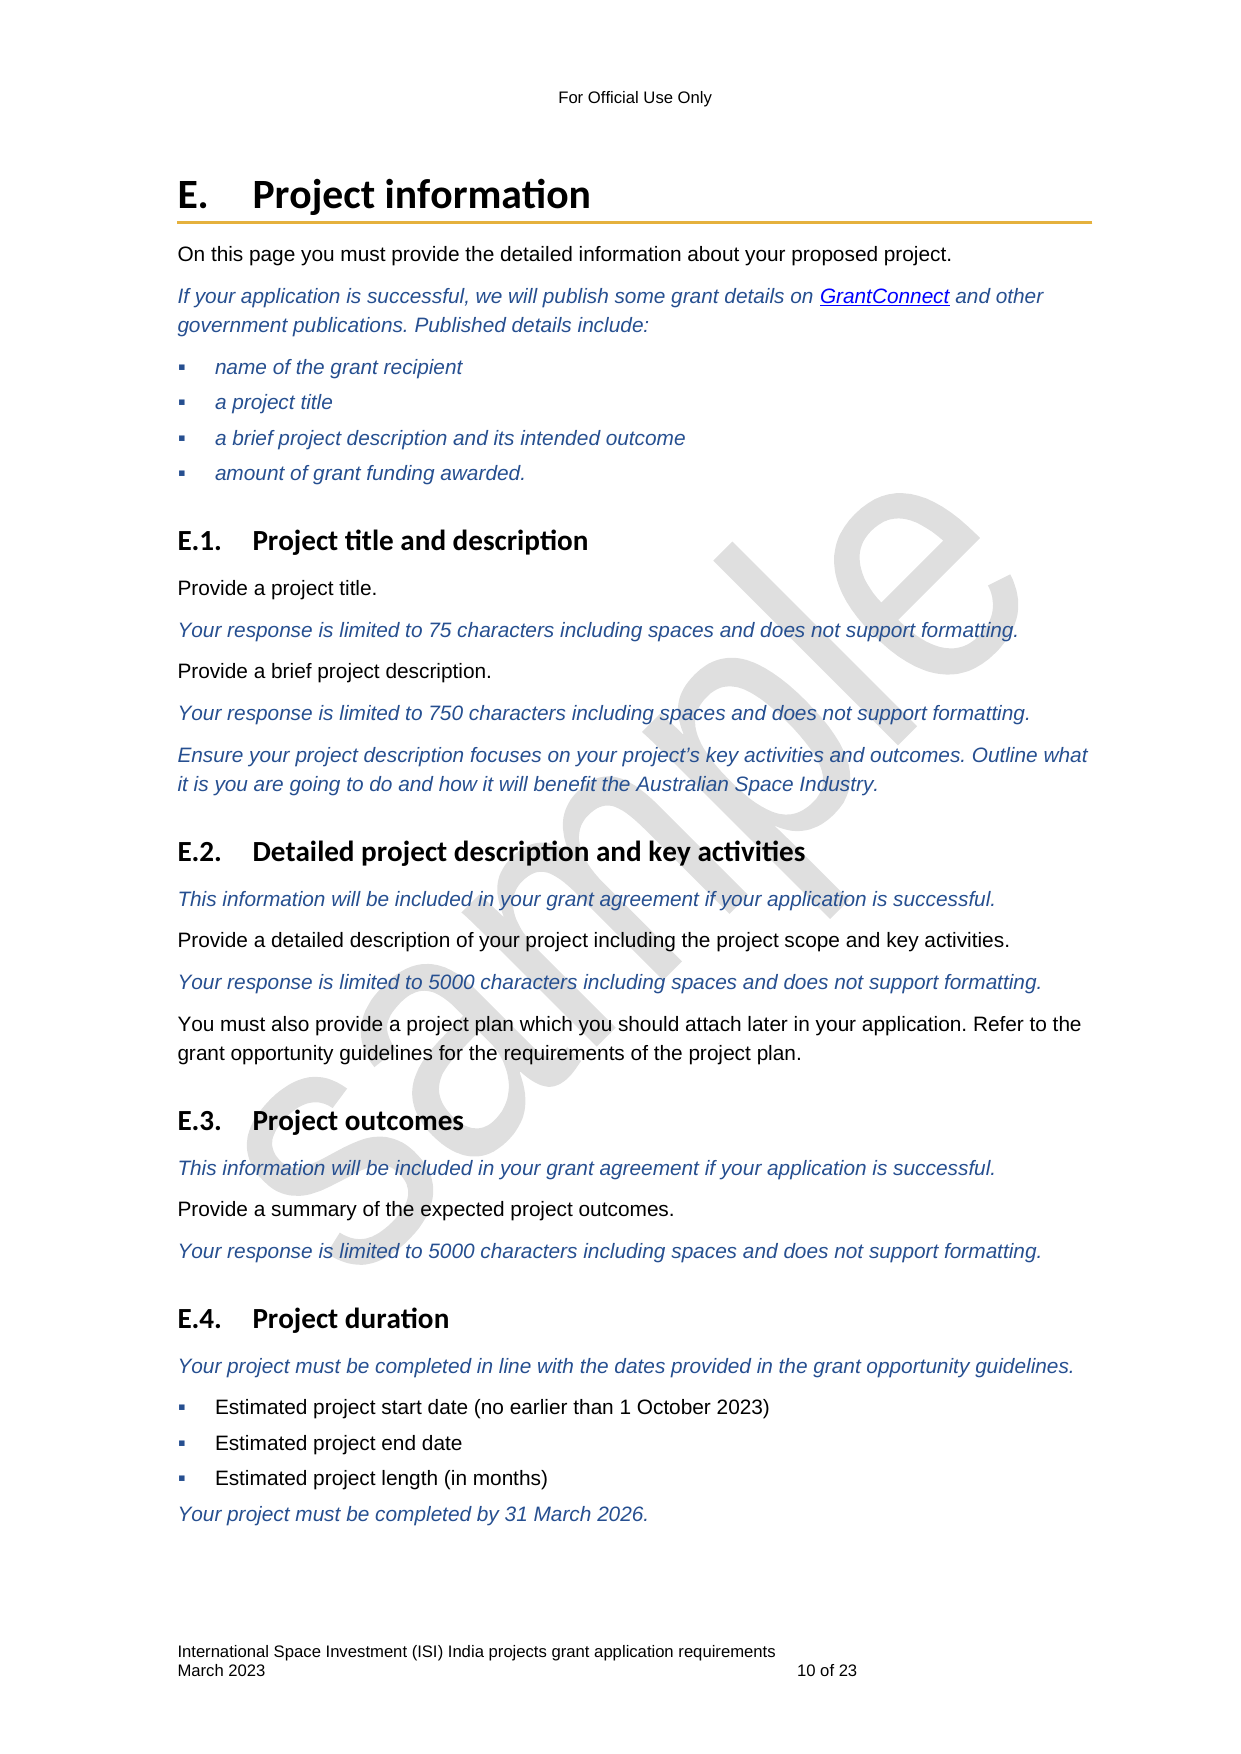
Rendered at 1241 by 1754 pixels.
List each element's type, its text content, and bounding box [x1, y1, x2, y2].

text Your response is limited to 5000 characters including spaces and does not support formatting. [177, 964, 1092, 994]
text On this page you must provide the detailed information about your proposed project. [177, 237, 1092, 266]
text Provide a summary of the expected project outcomes. [177, 1192, 1092, 1221]
text You must also provide a project plan which you should attach later in your application. Refer to the grant opportunity guidelines for the requirements of the project plan. [177, 1006, 1092, 1064]
text Your project must be completed by 31 March 2026. [177, 1496, 1092, 1525]
text Provide a project title. [177, 571, 1092, 600]
list a project title [177, 385, 1092, 414]
text Ensure your project description focuses on your project’s key activities and outcomes. Outline what it is you are going to do and how it will benefit the Australian Space Industry. [177, 737, 1092, 796]
list Estimated project length (in months) [177, 1461, 1092, 1490]
list name of the grant recipient [177, 349, 1092, 379]
text Your response is limited to 750 characters including spaces and does not support formatting. [177, 696, 1092, 725]
text This information will be included in your grant agreement if your application is successful. [177, 1150, 1092, 1179]
subtitle Project title and description [177, 522, 1092, 558]
text If your application is successful, we will publish some grant details on GrantConnect and other government publications. Published details include: [177, 279, 1092, 337]
subtitle Project outcomes [177, 1102, 1092, 1138]
list a brief project description and its intended outcome [177, 420, 1092, 449]
text Your project must be completed in line with the dates provided in the grant opportunity guidelines. [177, 1348, 1092, 1377]
text Your response is limited to 75 characters including spaces and does not support formatting. [177, 612, 1092, 641]
text Provide a brief project description. [177, 654, 1092, 683]
list Estimated project end date [177, 1425, 1092, 1454]
subtitle Project information [177, 168, 1092, 221]
subtitle Project duration [177, 1300, 1092, 1336]
text This information will be included in your grant agreement if your application is successful. [177, 881, 1092, 910]
list amount of grant funding awarded. [177, 456, 1092, 485]
text Your response is limited to 5000 characters including spaces and does not support formatting. [177, 1233, 1092, 1263]
list Estimated project start date (no earlier than 1 October 2023) [177, 1390, 1092, 1419]
subtitle Detailed project description and key activities [177, 833, 1092, 869]
text Provide a detailed description of your project including the project scope and key activities. [177, 923, 1092, 952]
